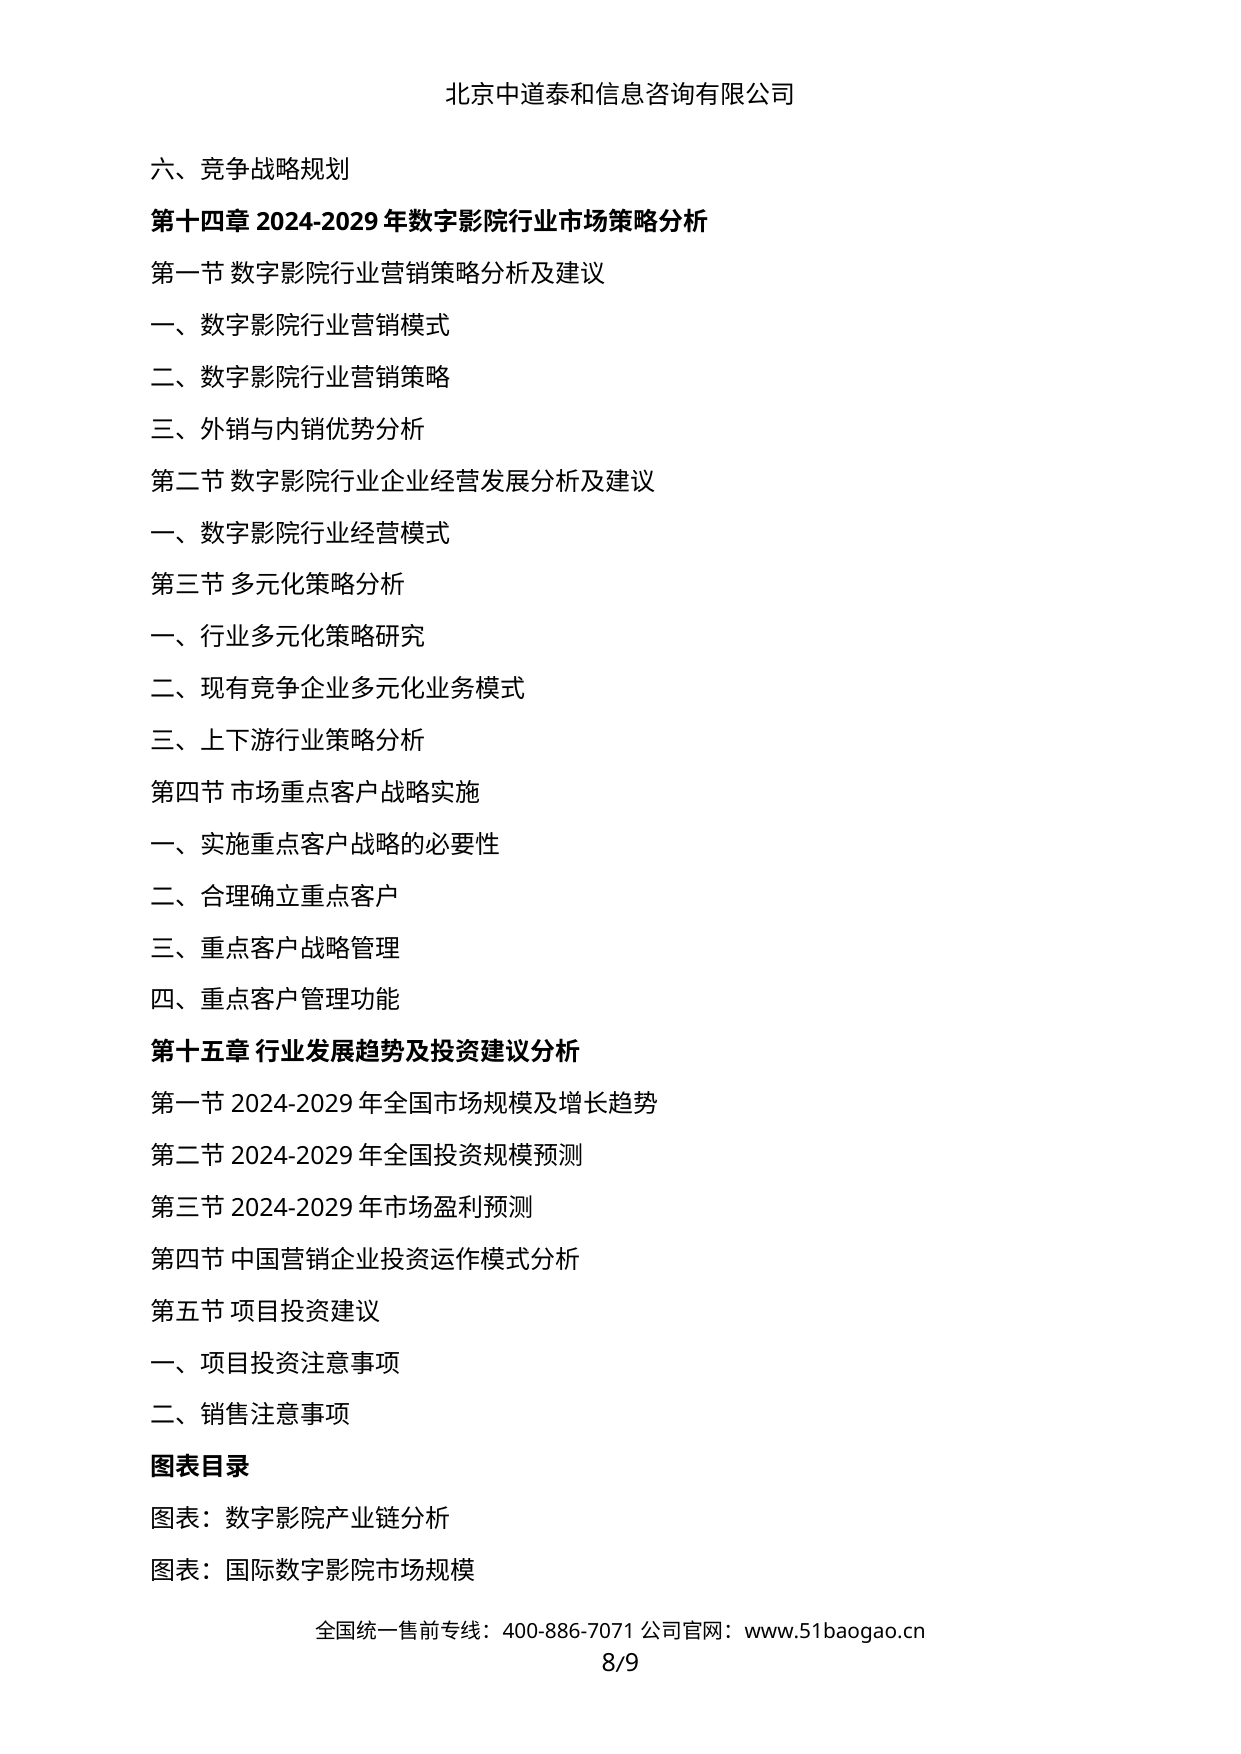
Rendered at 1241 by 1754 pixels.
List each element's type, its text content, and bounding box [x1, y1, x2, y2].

text 四、重点客户管理功能 [150, 980, 1090, 1016]
text 第三节 多元化策略分析 [150, 565, 1090, 601]
text 三、外销与内销优势分析 [150, 409, 1090, 446]
text 二、合理确立重点客户 [150, 876, 1090, 912]
text 三、上下游行业策略分析 [150, 721, 1090, 757]
text 第四节 市场重点客户战略实施 [150, 772, 1090, 809]
text 第一节 数字影院行业营销策略分析及建议 [150, 254, 1090, 290]
text 第四节 中国营销企业投资运作模式分析 [150, 1239, 1090, 1276]
text 第三节 2024-2029年市场盈利预测 [150, 1187, 1090, 1224]
text 图表：数字影院产业链分析 [150, 1499, 1090, 1535]
text 一、行业多元化策略研究 [150, 617, 1090, 653]
text 图表：国际数字影院市场规模 [150, 1551, 1090, 1587]
text 第二节 2024-2029年全国投资规模预测 [150, 1136, 1090, 1172]
text 三、重点客户战略管理 [150, 928, 1090, 964]
text 二、销售注意事项 [150, 1395, 1090, 1431]
text 第二节 数字影院行业企业经营发展分析及建议 [150, 461, 1090, 497]
text 第一节 2024-2029年全国市场规模及增长趋势 [150, 1084, 1090, 1120]
text 六、竞争战略规划 [150, 150, 1090, 186]
text 一、实施重点客户战略的必要性 [150, 824, 1090, 861]
text 一、数字影院行业营销模式 [150, 306, 1090, 342]
text 二、现有竞争企业多元化业务模式 [150, 669, 1090, 705]
text 一、数字影院行业经营模式 [150, 513, 1090, 549]
text 一、项目投资注意事项 [150, 1343, 1090, 1379]
text 第十四章 2024-2029年数字影院行业市场策略分析 [150, 202, 1090, 238]
text 第十五章 行业发展趋势及投资建议分析 [150, 1032, 1090, 1068]
text 第五节 项目投资建议 [150, 1291, 1090, 1327]
text 图表目录 [150, 1447, 1090, 1483]
text 二、数字影院行业营销策略 [150, 357, 1090, 394]
